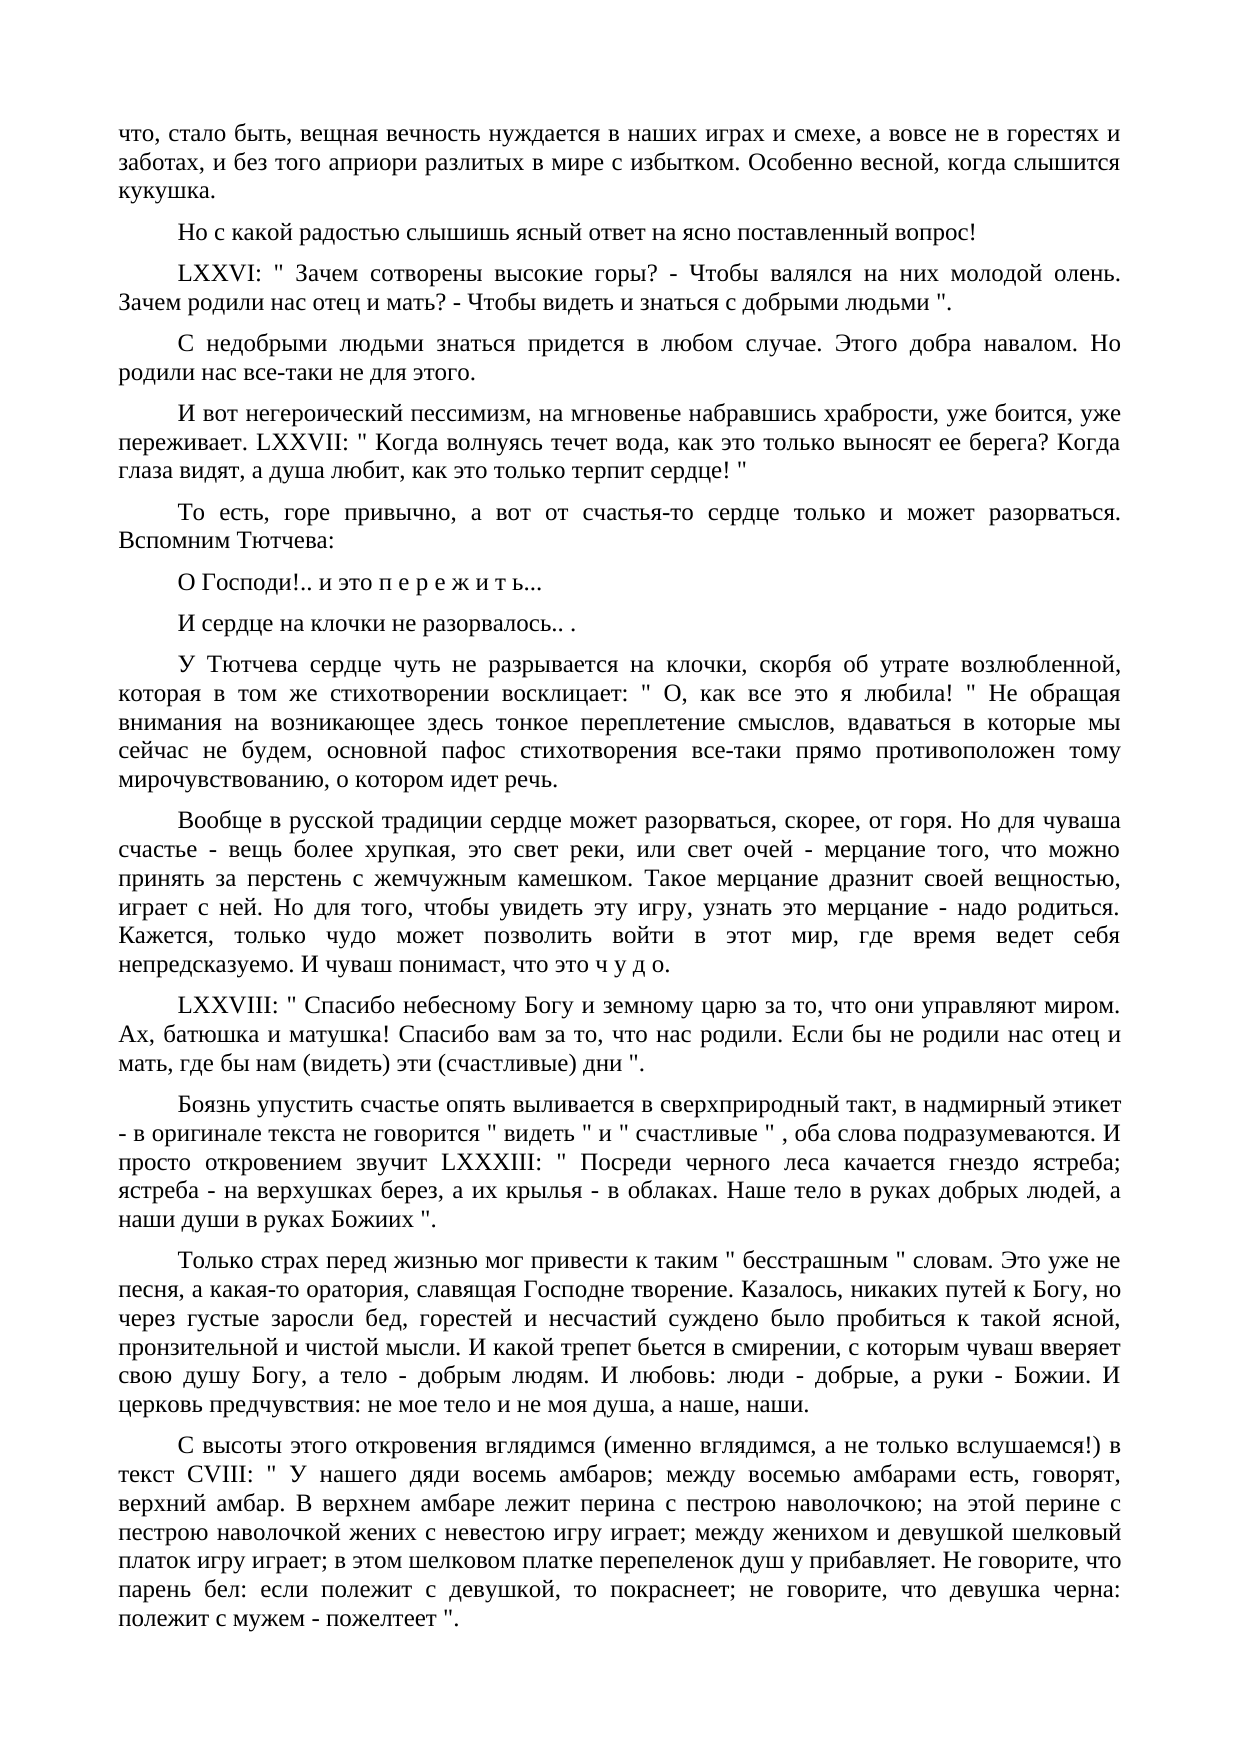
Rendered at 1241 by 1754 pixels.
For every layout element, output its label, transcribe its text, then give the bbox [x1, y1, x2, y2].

text И вот негероический пессимизм, на мгновенье набравшись храбрости, уже боится, уже переживает. LХХVII: " Когда волнуясь течет вода, как это только выносят ее берега? Когда глаза видят, а душа любит, как это только терпит сердце! " [118, 398, 1122, 484]
text С недобрыми людьми знаться придется в любом случае. Этого добра навалом. Но родили нас все-таки не для этого. [118, 328, 1122, 386]
text LХХVI: " Зачем сотворены высокие горы? - Чтобы валялся на них молодой олень. Зачем родили нас отец и мать? - Чтобы видеть и знаться с добрыми людьми ". [118, 258, 1122, 316]
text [118, 118, 1122, 204]
text Только страх перед жизнью мог привести к таким " бесстрашным " словам. Это уже не песня, а какая-то оратория, славящая Господне творение. Казалось, никаких путей к Богу, но через густые заросли бед, горестей и несчастий суждено было пробиться к такой ясной, пронзительной и чистой мысли. И какой трепет бьется в смирении, с которым чуваш вверяет свою душу Богу, а тело - добрым людям. И любовь: люди - добрые, а руки - Божии. И церковь предчувствия: не мое тело и не моя душа, а наше, наши. [118, 1246, 1122, 1418]
text Боязнь упустить счастье опять выливается в сверхприродный такт, в надмирный этикет - в оригинале текста не говорится " видеть " и " счастливые " , оба слова подразумеваются. И просто откровением звучит LХХХIII: " Посреди черного леса качается гнездо ястреба; ястреба - на верхушках берез, а их крылья - в облаках. Наше тело в руках добрых людей, а наши души в руках Божиих ". [118, 1089, 1122, 1233]
text У Тютчева сердце чуть не разрывается на клочки, скорбя об утрате возлюбленной, которая в том же стихотворении восклицает: " О, как все это я любила! " Не обращая внимания на возникающее здесь тонкое переплетение смыслов, вдаваться в которые мы сейчас не будем, основной пафос стихотворения все-таки прямо противоположен тому мирочувствованию, о котором идет речь. [118, 649, 1122, 793]
text С высоты этого откровения вглядимся (именно вглядимся, а не только вслушаемся!) в текст СVIII: " У нашего дяди восемь амбаров; между восемью амбарами есть, говорят, верхний амбар. В верхнем амбаре лежит перина с пестрою наволочкою; на этой перине с пестрою наволочкой жених с невестою игру играет; между женихом и девушкой шелковый платок игру играет; в этом шелковом платке перепеленок душ у прибавляет. Не говорите, что парень бел: если полежит с девушкой, то покраснеет; не говорите, что девушка черна: полежит с мужем - пожелтеет ". [118, 1431, 1122, 1632]
text Но с какой радостью слышишь ясный ответ на ясно поставленный вопрос! [118, 217, 1122, 246]
text Вообще в русской традиции сердце может разорваться, скорее, от горя. Но для чуваша счастье - вещь более хрупкая, это свет реки, или свет очей - мерцание того, что можно принять за перстень с жемчужным камешком. Такое мерцание дразнит своей вещностью, играет с ней. Но для того, чтобы увидеть эту игру, узнать это мерцание - надо родиться. Кажется, только чудо может позволить войти в этот мир, где время ведет себя непредсказуемо. И чуваш понимаст, что это ч у д о. [118, 806, 1122, 978]
text О Господи!.. и это п е р е ж и т ь... [118, 567, 1122, 596]
text То есть, горе привычно, а вот от счастья-то сердце только и может разорваться. Вспомним Тютчева: [118, 497, 1122, 554]
text LХХVIII: " Спасибо небесному Богу и земному царю за то, что они управляют миром. Ах, батюшка и матушка! Спасибо вам за то, что нас родили. Если бы не родили нас отец и мать, где бы нам (видеть) эти (счастливые) дни ". [118, 991, 1122, 1077]
text И сердце на клочки не разорвалось.. . [118, 608, 1122, 637]
